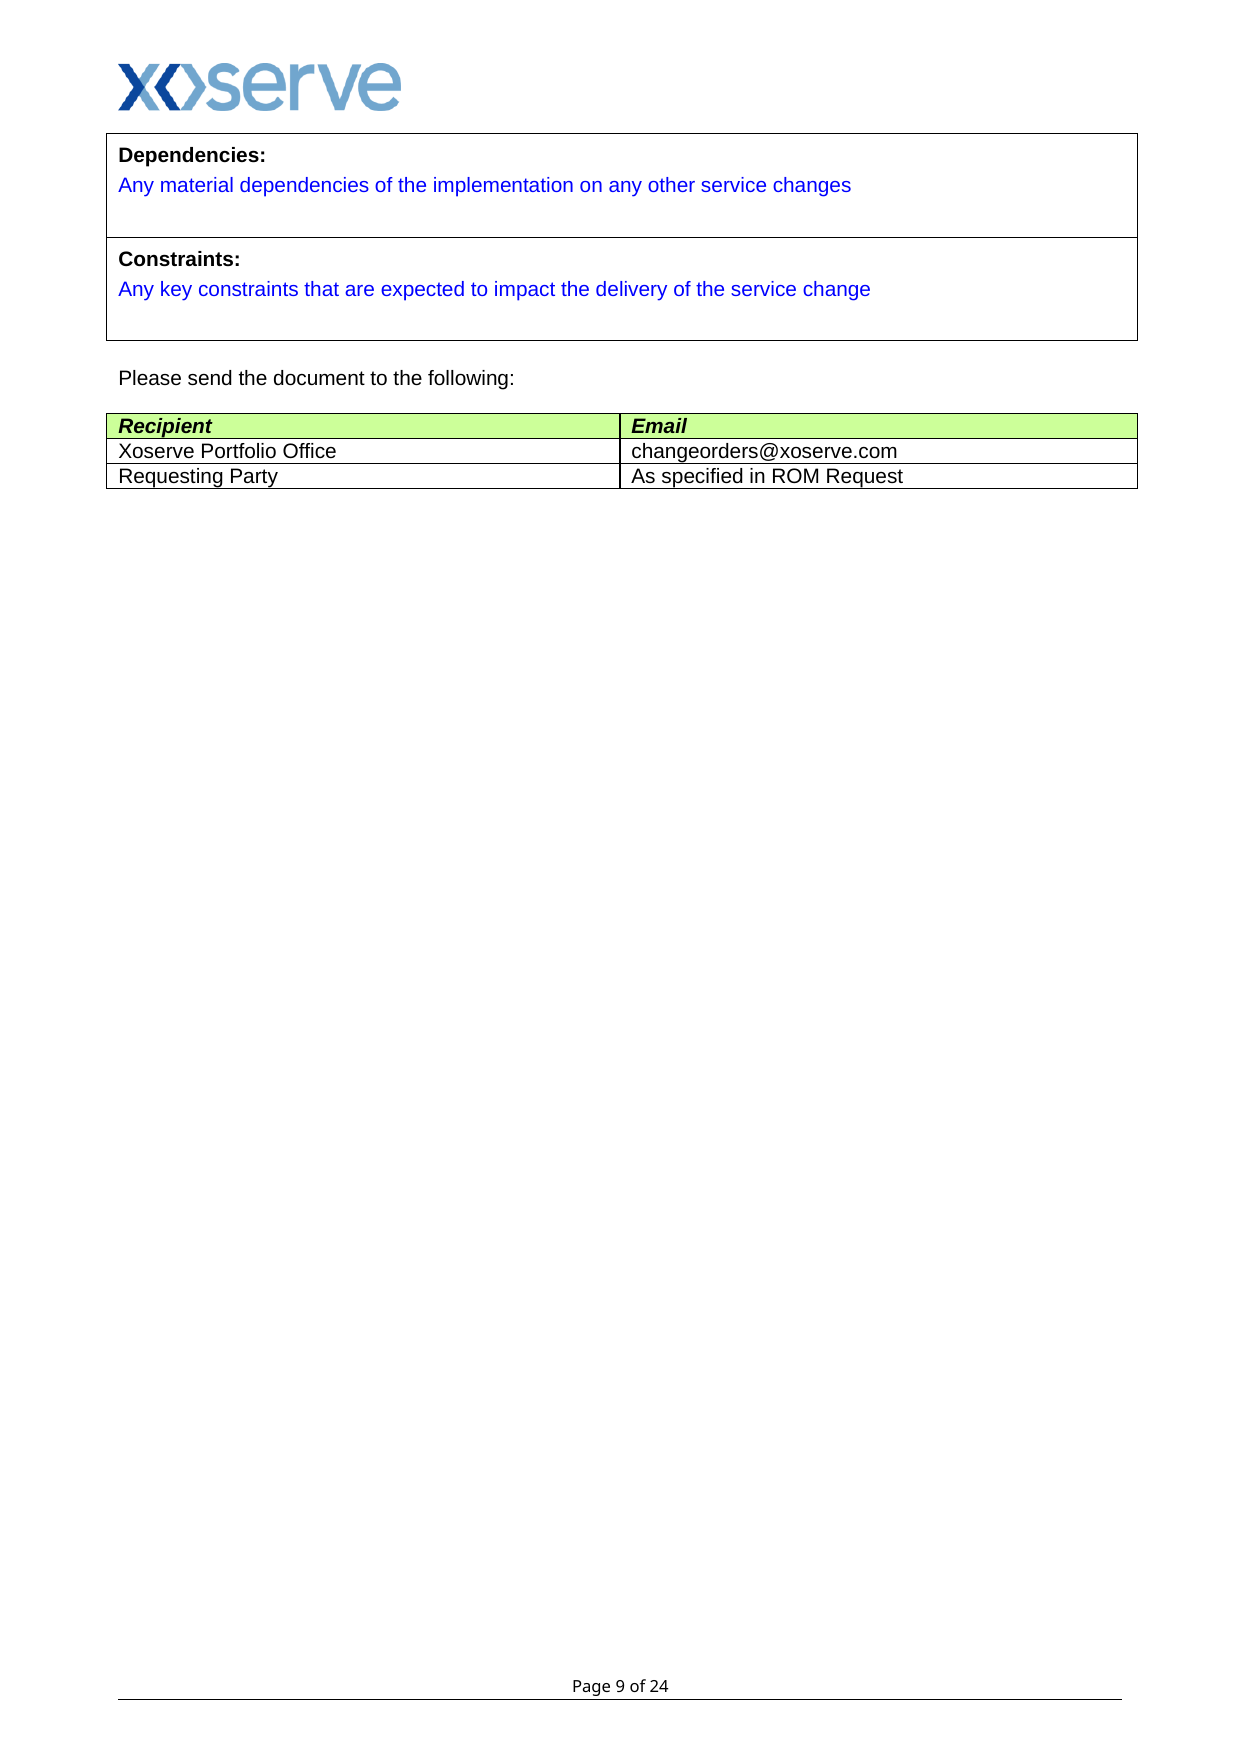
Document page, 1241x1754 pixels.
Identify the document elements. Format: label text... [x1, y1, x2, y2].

table_cell changeorders@xoserve.com [621, 439, 1137, 463]
table_cell Requesting Party [107, 464, 619, 488]
text Please send the document to the following: [118, 365, 1122, 389]
table_header Recipient [107, 414, 619, 438]
table_cell Xoserve Portfolio Office [107, 439, 619, 463]
table_cell Dependencies: Any material dependencies of the implementation on any other service changes [107, 134, 1137, 237]
table_cell As specified in ROM Request [621, 464, 1137, 488]
table_header Email [621, 414, 1137, 438]
table_cell Constraints: Any key constraints that are expected to impact the delivery of the service change [107, 238, 1137, 340]
picture [118, 63, 401, 111]
